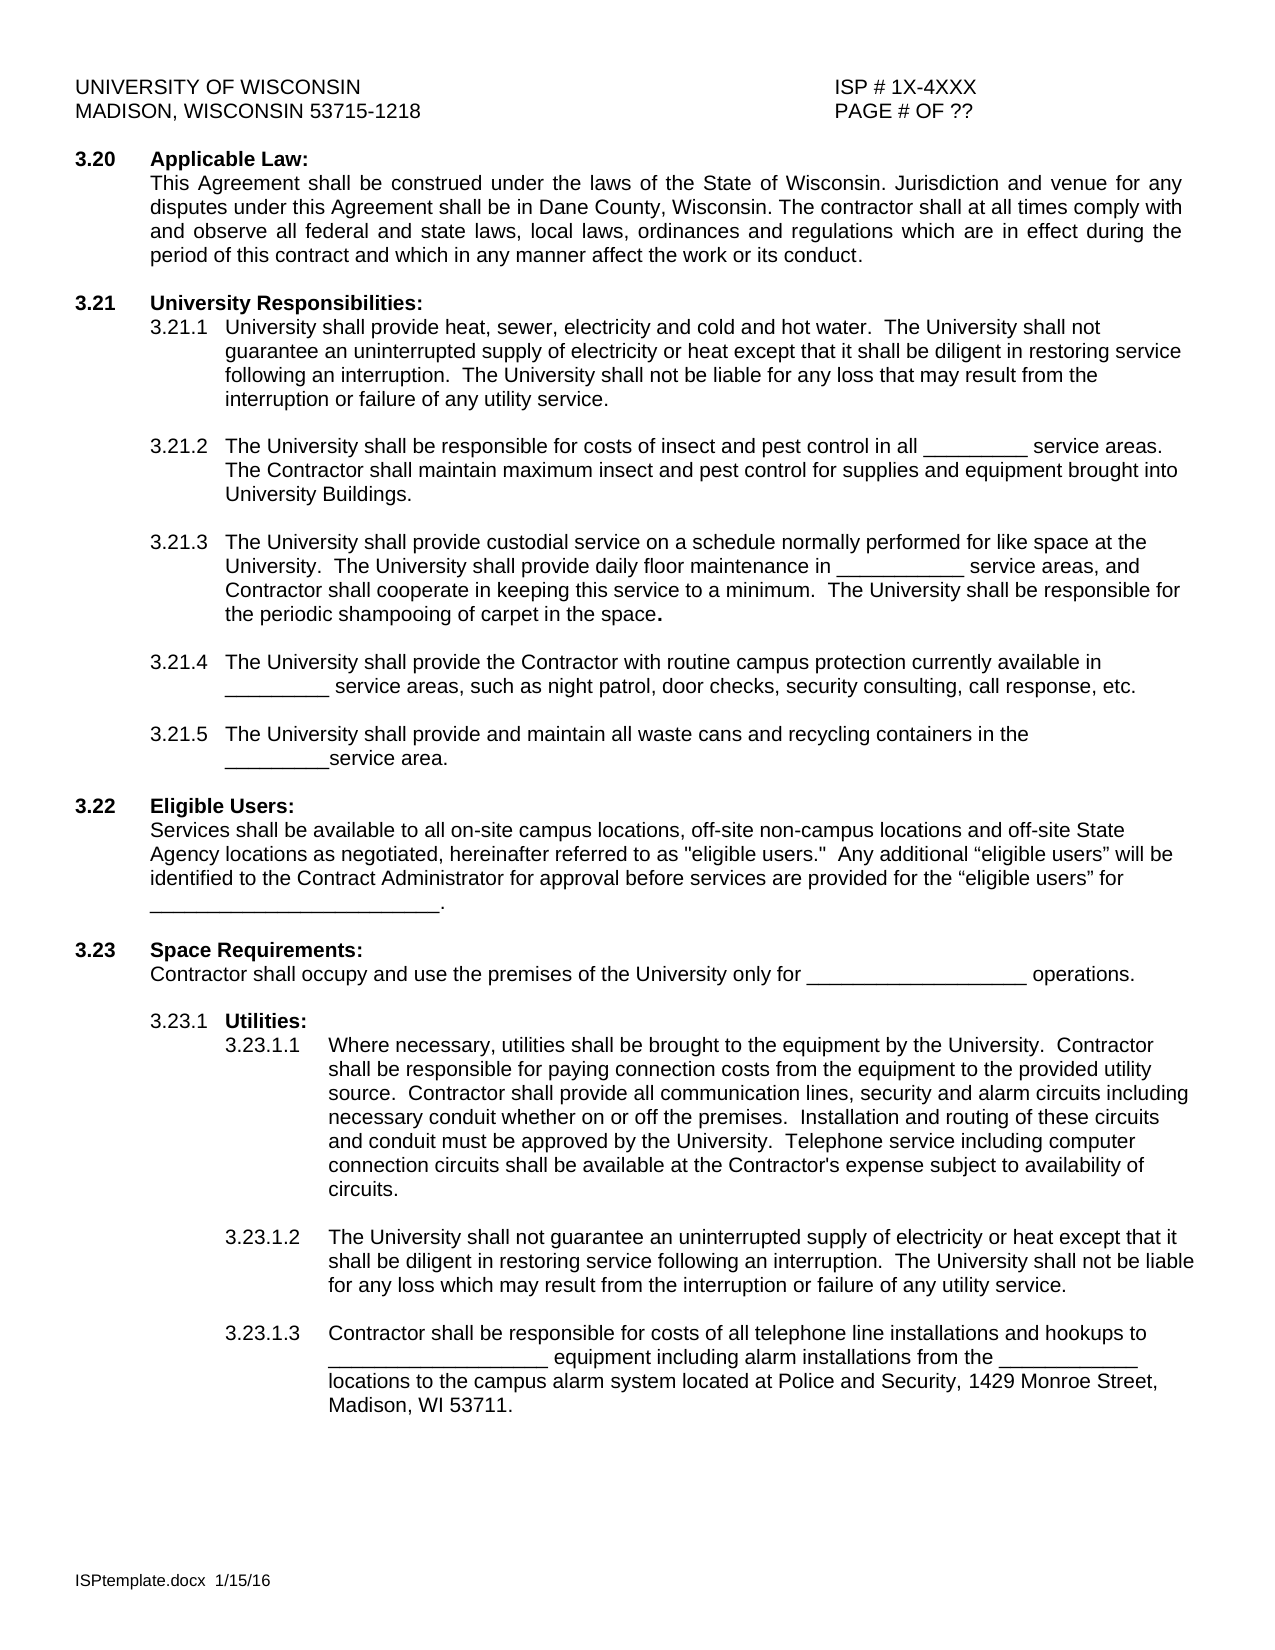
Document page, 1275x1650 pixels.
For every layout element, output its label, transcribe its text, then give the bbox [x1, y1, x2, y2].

text This Agreement shall be construed under the laws of the State of Wisconsin. Jurisdiction and venue for any disputes under this Agreement shall be in Dane County, Wisconsin. The contractor shall at all times comply with and observe all federal and state laws, local laws, ordinances and regulations which are in effect during the period of this contract and which in any manner affect the work or its conduct. [131, 171, 1184, 267]
text 3.23.1.2 The University shall not guarantee an uninterrupted supply of electricity or heat except that it shall be diligent in restoring service following an interruption. The University shall not be liable for any loss which may result from the interruption or failure of any utility service. [225, 1225, 1200, 1297]
text 3.23.1.1 Where necessary, utilities shall be brought to the equipment by the University. Contractor shall be responsible for paying connection costs from the equipment to the provided utility source. Contractor shall provide all communication lines, security and alarm circuits including necessary conduit whether on or off the premises. Installation and routing of these circuits and conduit must be approved by the University. Telephone service including computer connection circuits shall be available at the Contractor's expense subject to availability of circuits. [225, 1033, 1200, 1201]
subtitle 3.21.2 The University shall be responsible for costs of insect and pest control in all _________ service areas. The Contractor shall maintain maximum insect and pest control for supplies and equipment brought into University Buildings. [150, 434, 1200, 506]
text 3.23 Space Requirements: [75, 937, 1200, 961]
subtitle 3.21.4 The University shall provide the Contractor with routine campus protection currently available in _________ service areas, such as night patrol, door checks, security consulting, call response, etc. [150, 650, 1200, 698]
text Services shall be available to all on-site campus locations, off-site non-campus locations and off-site State Agency locations as negotiated, hereinafter referred to as "eligible users." Any additional “eligible users” will be identified to the Contract Administrator for approval before services are provided for the “eligible users” for _________________________. [150, 818, 1200, 913]
subtitle 3.21.1 University shall provide heat, sewer, electricity and cold and hot water. The University shall not guarantee an uninterrupted supply of electricity or heat except that it shall be diligent in restoring service following an interruption. The University shall not be liable for any loss that may result from the interruption or failure of any utility service. [150, 314, 1200, 410]
subtitle 3.21 University Responsibilities: [75, 291, 1200, 314]
subtitle 3.21.3 The University shall provide custodial service on a schedule normally performed for like space at the University. The University shall provide daily floor maintenance in ___________ service areas, and Contractor shall cooperate in keeping this service to a minimum. The University shall be responsible for the periodic shampooing of carpet in the space. [150, 530, 1200, 626]
subtitle 3.20 Applicable Law: [75, 147, 1200, 171]
text 3.23.1 Utilities: [75, 1009, 1200, 1033]
text UNIVERSITY OF WISCONSIN ISP # 1X-4XXX [75, 75, 1200, 99]
subtitle 3.22 Eligible Users: [75, 794, 1200, 818]
subtitle 3.21.5 The University shall provide and maintain all waste cans and recycling containers in the _________service area. [150, 722, 1200, 770]
text 3.23.1.3 Contractor shall be responsible for costs of all telephone line installations and hookups to ___________________ equipment including alarm installations from the ____________ locations to the campus alarm system located at Police and Security, 1429 Monroe Street, Madison, WI 53711. [225, 1321, 1200, 1417]
text Contractor shall occupy and use the premises of the University only for ___________________ operations. [75, 961, 1200, 985]
text MADISON, WISCONSIN 53715-1218 PAGE # OF ?? [75, 99, 1200, 123]
